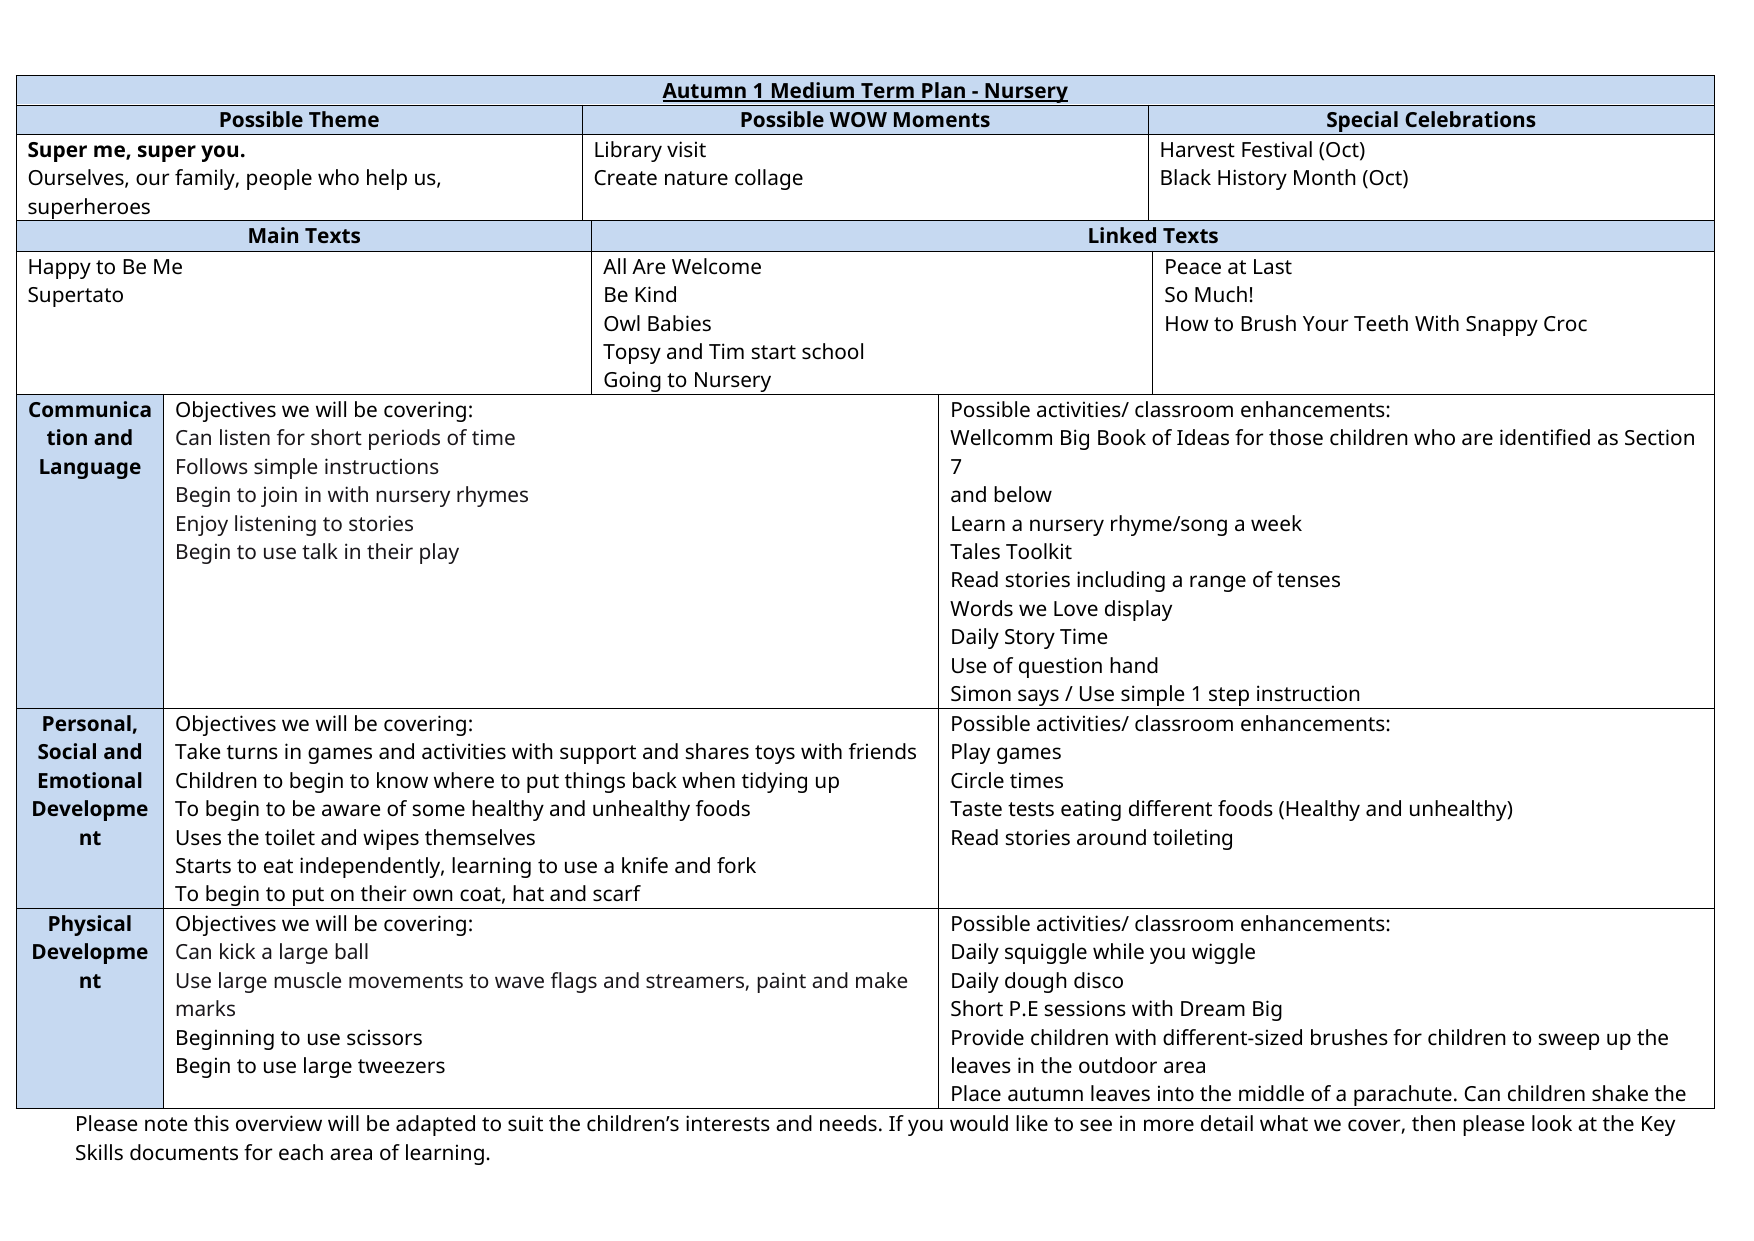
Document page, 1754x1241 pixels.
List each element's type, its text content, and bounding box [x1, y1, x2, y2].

table_cell Library visit Create nature collage [583, 135, 1148, 220]
table_cell Harvest Festival (Oct) Black History Month (Oct) [1149, 135, 1714, 220]
table_cell Special Celebrations [1149, 106, 1714, 134]
table_cell Peace at Last So Much! How to Brush Your Teeth With Snappy Croc [1153, 252, 1714, 394]
table_cell Possible WOW Moments [583, 106, 1148, 134]
table_cell All Are Welcome Be Kind Owl Babies Topsy and Tim start school Going to Nursery [592, 252, 1152, 394]
table_cell Personal, Social and Emotional Development [17, 709, 163, 908]
table_cell Happy to Be Me Supertato [17, 252, 591, 394]
table_cell Possible Theme [17, 106, 582, 134]
table_cell Main Texts [17, 221, 591, 251]
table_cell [164, 909, 938, 1108]
table_cell Possible activities/ classroom enhancements: Play games Circle times Taste tests eating different foods (Healthy and unhealthy) Read stories around toileting [939, 709, 1714, 908]
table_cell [939, 909, 1714, 1108]
table_cell Objectives we will be covering: Take turns in games and activities with support and shares toys with friends Children to begin to know where to put things back when tidying up To begin to be aware of some healthy and unhealthy foods Uses the toilet and wipes themselves Starts to eat independently, learning to use a knife and fork To begin to put on their own coat, hat and scarf [164, 709, 938, 908]
table_header Autumn 1 Medium Term Plan - Nursery [17, 76, 1714, 104]
table_cell Super me, super you. Ourselves, our family, people who help us, superheroes [17, 135, 582, 220]
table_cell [17, 909, 163, 1108]
table_cell Objectives we will be covering: Can listen for short periods of time Follows simple instructions Begin to join in with nursery rhymes Enjoy listening to stories Begin to use talk in their play [164, 395, 938, 708]
table_cell Linked Texts [592, 221, 1714, 251]
table_cell Possible activities/ classroom enhancements: Wellcomm Big Book of Ideas for those children who are identified as Section 7 and below Learn a nursery rhyme/song a week Tales Toolkit Read stories including a range of tenses Words we Love display Daily Story Time Use of question hand Simon says / Use simple 1 step instruction [939, 395, 1714, 708]
table_cell Communication and Language [17, 395, 163, 708]
